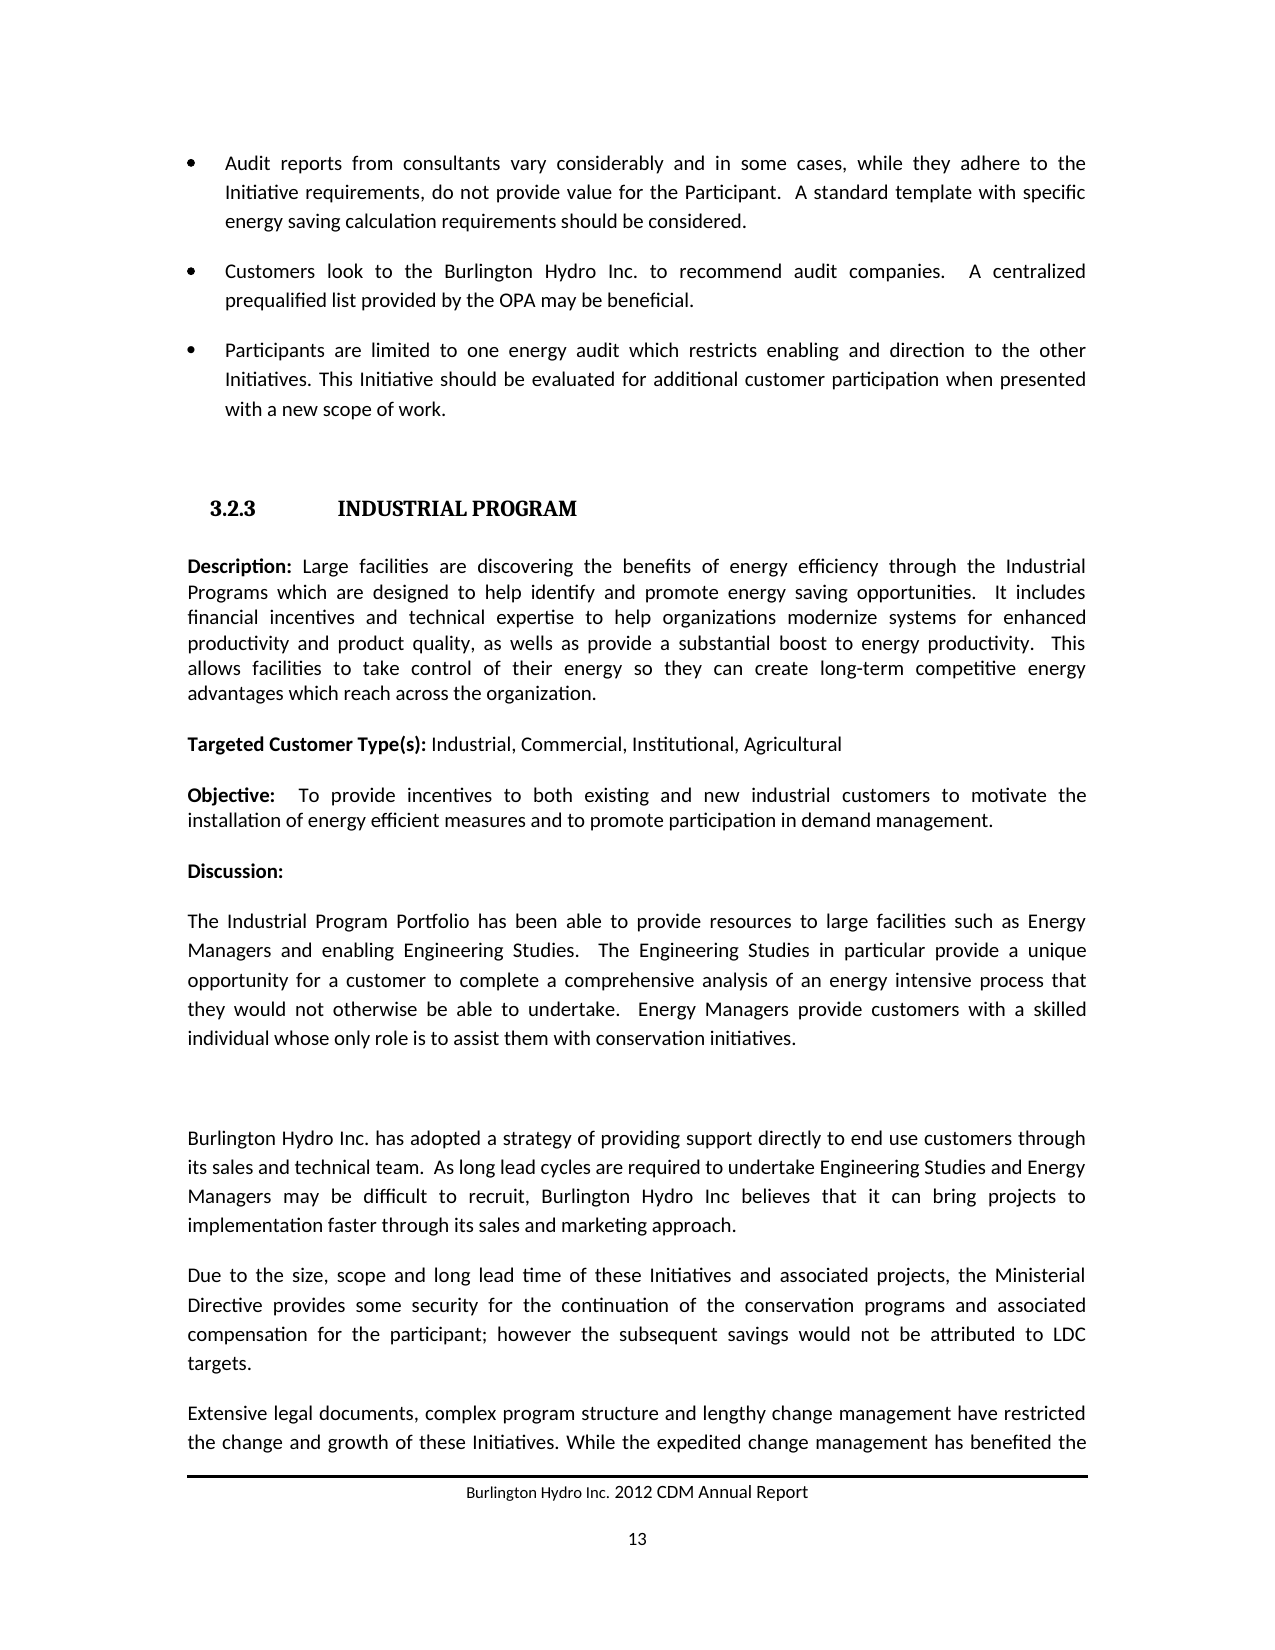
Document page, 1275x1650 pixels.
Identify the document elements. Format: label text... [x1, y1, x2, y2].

list Audit reports from consultants vary considerably and in some cases, while they adhere to the Initiative requirements, do not provide value for the Participant. A standard template with specific energy saving calculation requirements should be considered. [187, 150, 1088, 234]
text Due to the size, scope and long lead time of these Initiatives and associated projects, the Ministerial Directive provides some security for the continuation of the conservation programs and associated compensation for the participant; however the subsequent savings would not be attributed to LDC targets. [187, 1263, 1088, 1376]
list Customers look to the Burlington Hydro Inc. to recommend audit companies. A centralized prequalified list provided by the OPA may be beneficial. [187, 258, 1088, 313]
list Participants are limited to one energy audit which restricts enabling and direction to the other Initiatives. This Initiative should be evaluated for additional customer participation when presented with a new scope of work. [187, 337, 1088, 421]
text The Industrial Program Portfolio has been able to provide resources to large facilities such as Energy Managers and enabling Engineering Studies. The Engineering Studies in particular provide a unique opportunity for a customer to complete a comprehensive analysis of an energy intensive process that they would not otherwise be able to undertake. Energy Managers provide customers with a skilled individual whose only role is to assist them with conservation initiatives. [187, 908, 1088, 1051]
text Targeted Customer Type(s): Industrial, Commercial, Institutional, Agricultural [187, 731, 1088, 757]
text Objective: To provide incentives to both existing and new industrial customers to motivate the installation of energy efficient measures and to promote participation in demand management. [187, 782, 1088, 833]
subtitle INDUSTRIAL PROGRAM [210, 496, 1088, 522]
text Description: Large facilities are discovering the benefits of energy efficiency through the Industrial Programs which are designed to help identify and promote energy saving opportunities. It includes financial incentives and technical expertise to help organizations modernize systems for enhanced productivity and product quality, as wells as provide a substantial boost to energy productivity. This allows facilities to take control of their energy so they can create long-term competitive energy advantages which reach across the organization. [187, 553, 1088, 706]
text Discussion: [187, 858, 1088, 884]
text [187, 1400, 1088, 1455]
text Burlington Hydro Inc. has adopted a strategy of providing support directly to end use customers through its sales and technical team. As long lead cycles are required to undertake Engineering Studies and Energy Managers may be difficult to recruit, Burlington Hydro Inc believes that it can bring projects to implementation faster through its sales and marketing approach. [187, 1125, 1088, 1238]
